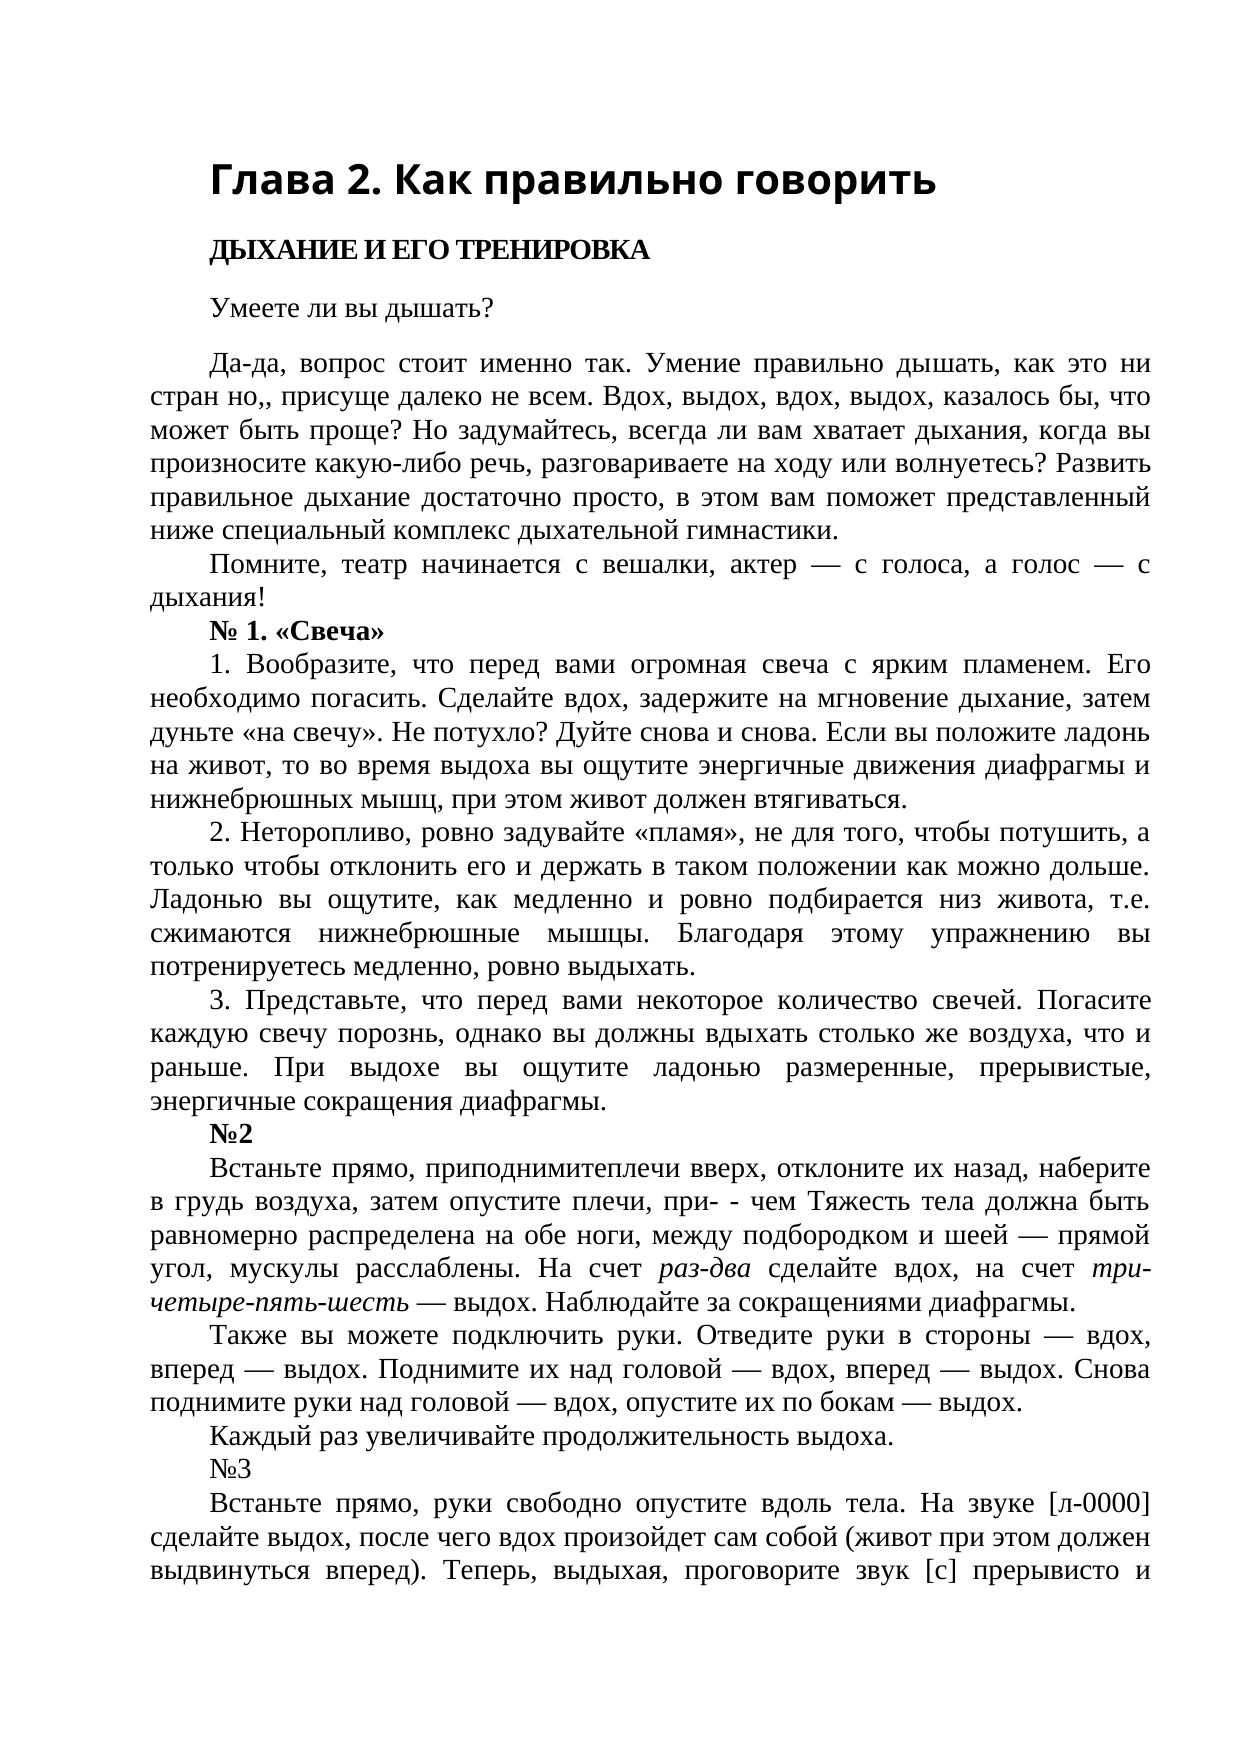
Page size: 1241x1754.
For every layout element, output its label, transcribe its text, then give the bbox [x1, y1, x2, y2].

text Глава 2. Как правильно говорить [150, 150, 1151, 207]
text 2. Неторопливо, ровно задувайте «пламя», не для того, чтобы потушить, а только чтобы отклонить его и держать в таком положении как можно дольше. Ладонью вы ощутите, как медленно и ровно подбирается низ живота, т.е. сжимаются нижнебрюшные мышцы. Благодаря этому упражнению вы потренируетесь медленно, ровно выдыхать. [150, 814, 1151, 982]
text Умеете ли вы дышать? [150, 290, 1151, 324]
text Встаньте прямо, приподнимитеплечи вверх, отклоните их назад, наберите в грудь воздуха, затем опустите плечи, при- - чем Тяжесть тела должна быть равномерно распределена на обе ноги, между подбородком и шеей — прямой угол, мускулы расслаблены. На счет раз-два сделайте вдох, на счет три- четыре-пять-шесть — выдох. Наблюдайте за сокращениями диафрагмы. [150, 1150, 1151, 1317]
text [150, 1485, 1151, 1586]
text Также вы можете подключить руки. Отведите руки в стороны — вдох, вперед — выдох. Поднимите их над головой — вдох, вперед — выдох. Снова поднимите руки над головой — вдох, опустите их по бокам — выдох. [150, 1317, 1151, 1418]
text № 1. «Свеча» [150, 613, 1151, 647]
text 3. Представьте, что перед вами некоторое количество свечей. Погасите каждую свечу порознь, однако вы должны вдыхать столько же воздуха, что и раньше. При выдохе вы ощутите ладонью размеренные, прерывистые, энергичные сокращения диафрагмы. [150, 982, 1151, 1116]
text Да-да, вопрос стоит именно так. Умение правильно дышать, как это ни стран но,, присуще далеко не всем. Вдох, выдох, вдох, выдох, казалось бы, что может быть проще? Но задумайтесь, всегда ли вам хватает дыхания, когда вы произносите какую-либо речь, разговариваете на ходу или волнуетесь? Развить правильное дыхание достаточно просто, в этом вам поможет представленный ниже специальный комплекс дыхательной гимнастики. [150, 345, 1151, 546]
text №3 [150, 1452, 1151, 1485]
text Помните, театр начинается с вешалки, актер — с голоса, а голос — с дыхания! [150, 546, 1151, 613]
text 1. Вообразите, что перед вами огромная свеча с ярким пламенем. Его необходимо погасить. Сделайте вдох, задержите на мгновение дыхание, затем дуньте «на свечу». Не потухло? Дуйте снова и снова. Если вы положите ладонь на живот, то во время выдоха вы ощутите энергичные движения диафрагмы и нижнебрюшных мышц, при этом живот должен втягиваться. [150, 647, 1151, 814]
text №2 [150, 1116, 1151, 1150]
text Каждый раз увеличивайте продолжительность выдоха. [150, 1418, 1151, 1452]
text ДЫХАНИЕ И ЕГО ТРЕНИРОВКА [150, 232, 1151, 265]
